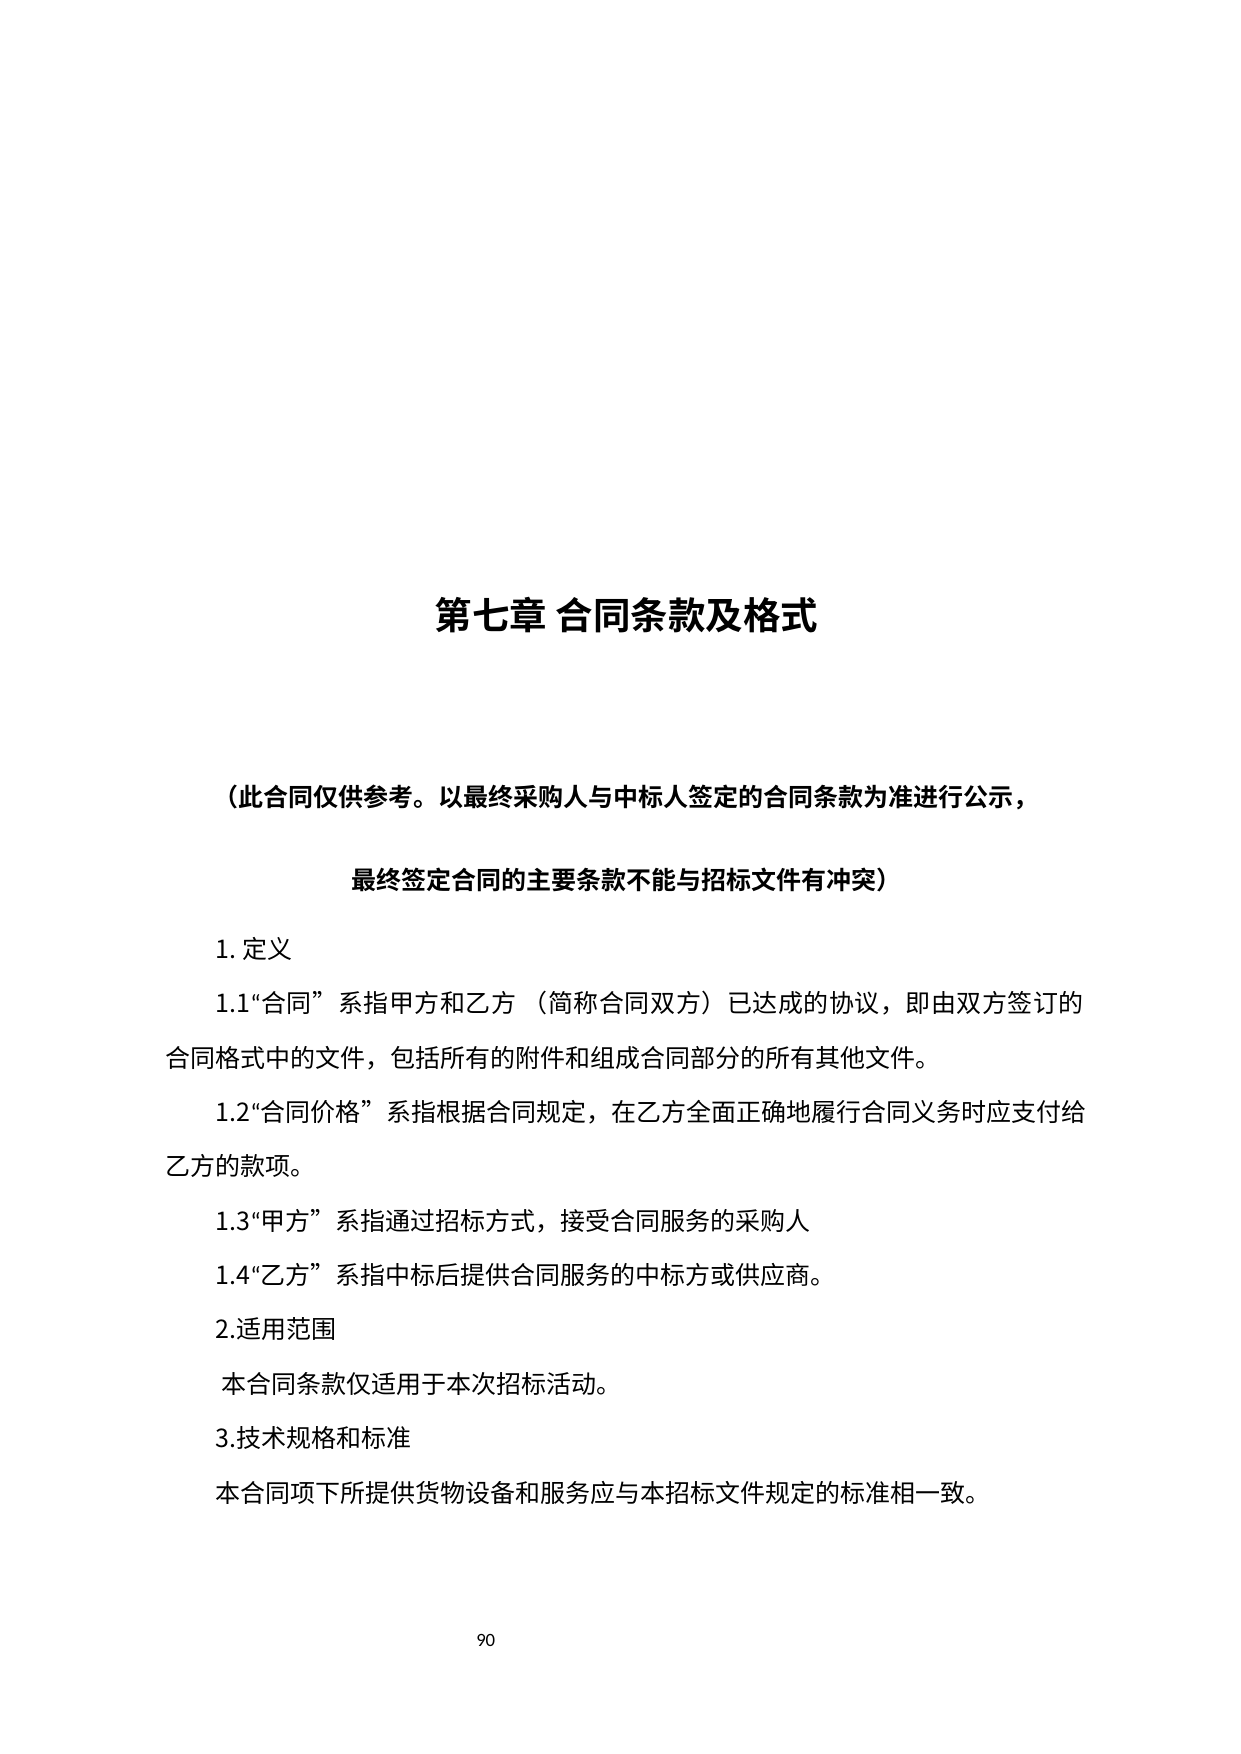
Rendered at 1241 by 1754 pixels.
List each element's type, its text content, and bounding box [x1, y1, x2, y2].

text （此合同仅供参考。以最终采购人与中标人签定的合同条款为准进行公示， [165, 763, 1087, 828]
text 1.4“乙方”系指中标后提供合同服务的中标方或供应商。 [165, 1256, 1087, 1292]
text 1.1“合同”系指甲方和乙方 （简称合同双方）已达成的协议，即由双方签订的合同格式中的文件，包括所有的附件和组成合同部分的所有其他文件。 [165, 984, 1087, 1074]
text 2.适用范围 [165, 1310, 1087, 1346]
text 第七章 合同条款及格式 [165, 581, 1087, 646]
text 最终签定合同的主要条款不能与招标文件有冲突） [165, 846, 1087, 911]
text 本合同项下所提供货物设备和服务应与本招标文件规定的标准相一致。 [165, 1473, 1087, 1509]
text 3.技术规格和标准 [165, 1419, 1087, 1455]
text 1.3“甲方”系指通过招标方式，接受合同服务的采购人 [165, 1201, 1087, 1237]
text 本合同条款仅适用于本次招标活动。 [165, 1364, 1087, 1401]
text 1. 定义 [165, 929, 1087, 966]
text 1.2“合同价格”系指根据合同规定，在乙方全面正确地履行合同义务时应支付给乙方的款项。 [165, 1092, 1087, 1183]
